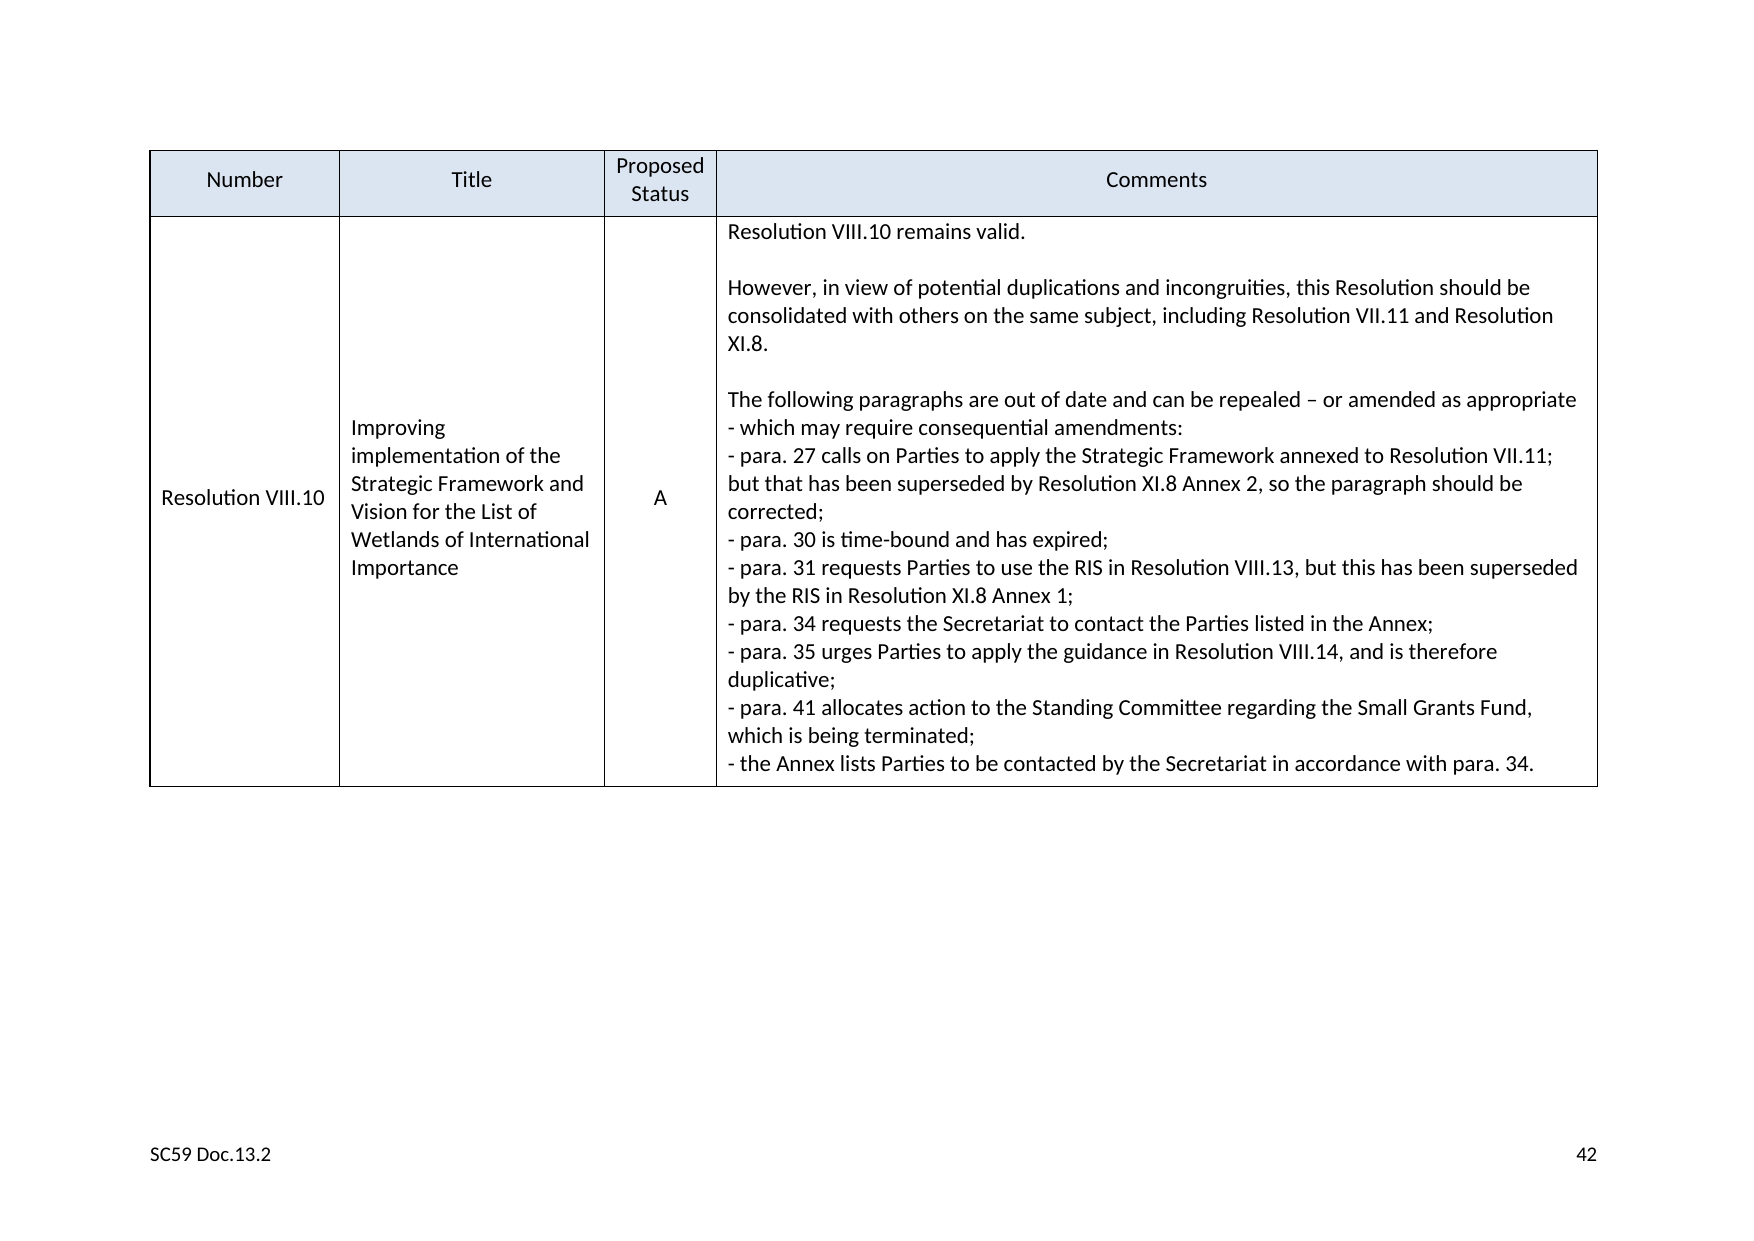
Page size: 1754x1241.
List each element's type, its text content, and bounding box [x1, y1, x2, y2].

table_header Title [340, 151, 604, 216]
table_cell Resolution VIII.10 remains valid. However, in view of potential duplications and incongruities, this Resolution should be consolidated with others on the same subject, including Resolution VII.11 and Resolution XI.8. The following paragraphs are out of date and can be repealed – or amended as appropriate - which may require consequential amendments: - para. 27 calls on Parties to apply the Strategic Framework annexed to Resolution VII.11; but that has been superseded by Resolution XI.8 Annex 2, so the paragraph should be corrected; - para. 30 is time-bound and has expired; - para. 31 requests Parties to use the RIS in Resolution VIII.13, but this has been superseded by the RIS in Resolution XI.8 Annex 1; - para. 34 requests the Secretariat to contact the Parties listed in the Annex; - para. 35 urges Parties to apply the guidance in Resolution VIII.14, and is therefore duplicative; - para. 41 allocates action to the Standing Committee regarding the Small Grants Fund, which is being terminated; - the Annex lists Parties to be contacted by the Secretariat in accordance with para. 34. [717, 217, 1597, 786]
table_cell Improving implementation of the Strategic Framework and Vision for the List of Wetlands of International Importance [340, 217, 604, 786]
table_cell Resolution VIII.10 [151, 217, 339, 786]
table_header Number [151, 151, 339, 216]
table_header Comments [717, 151, 1597, 216]
table_cell A [605, 217, 716, 786]
table_header Proposed Status [605, 151, 716, 216]
